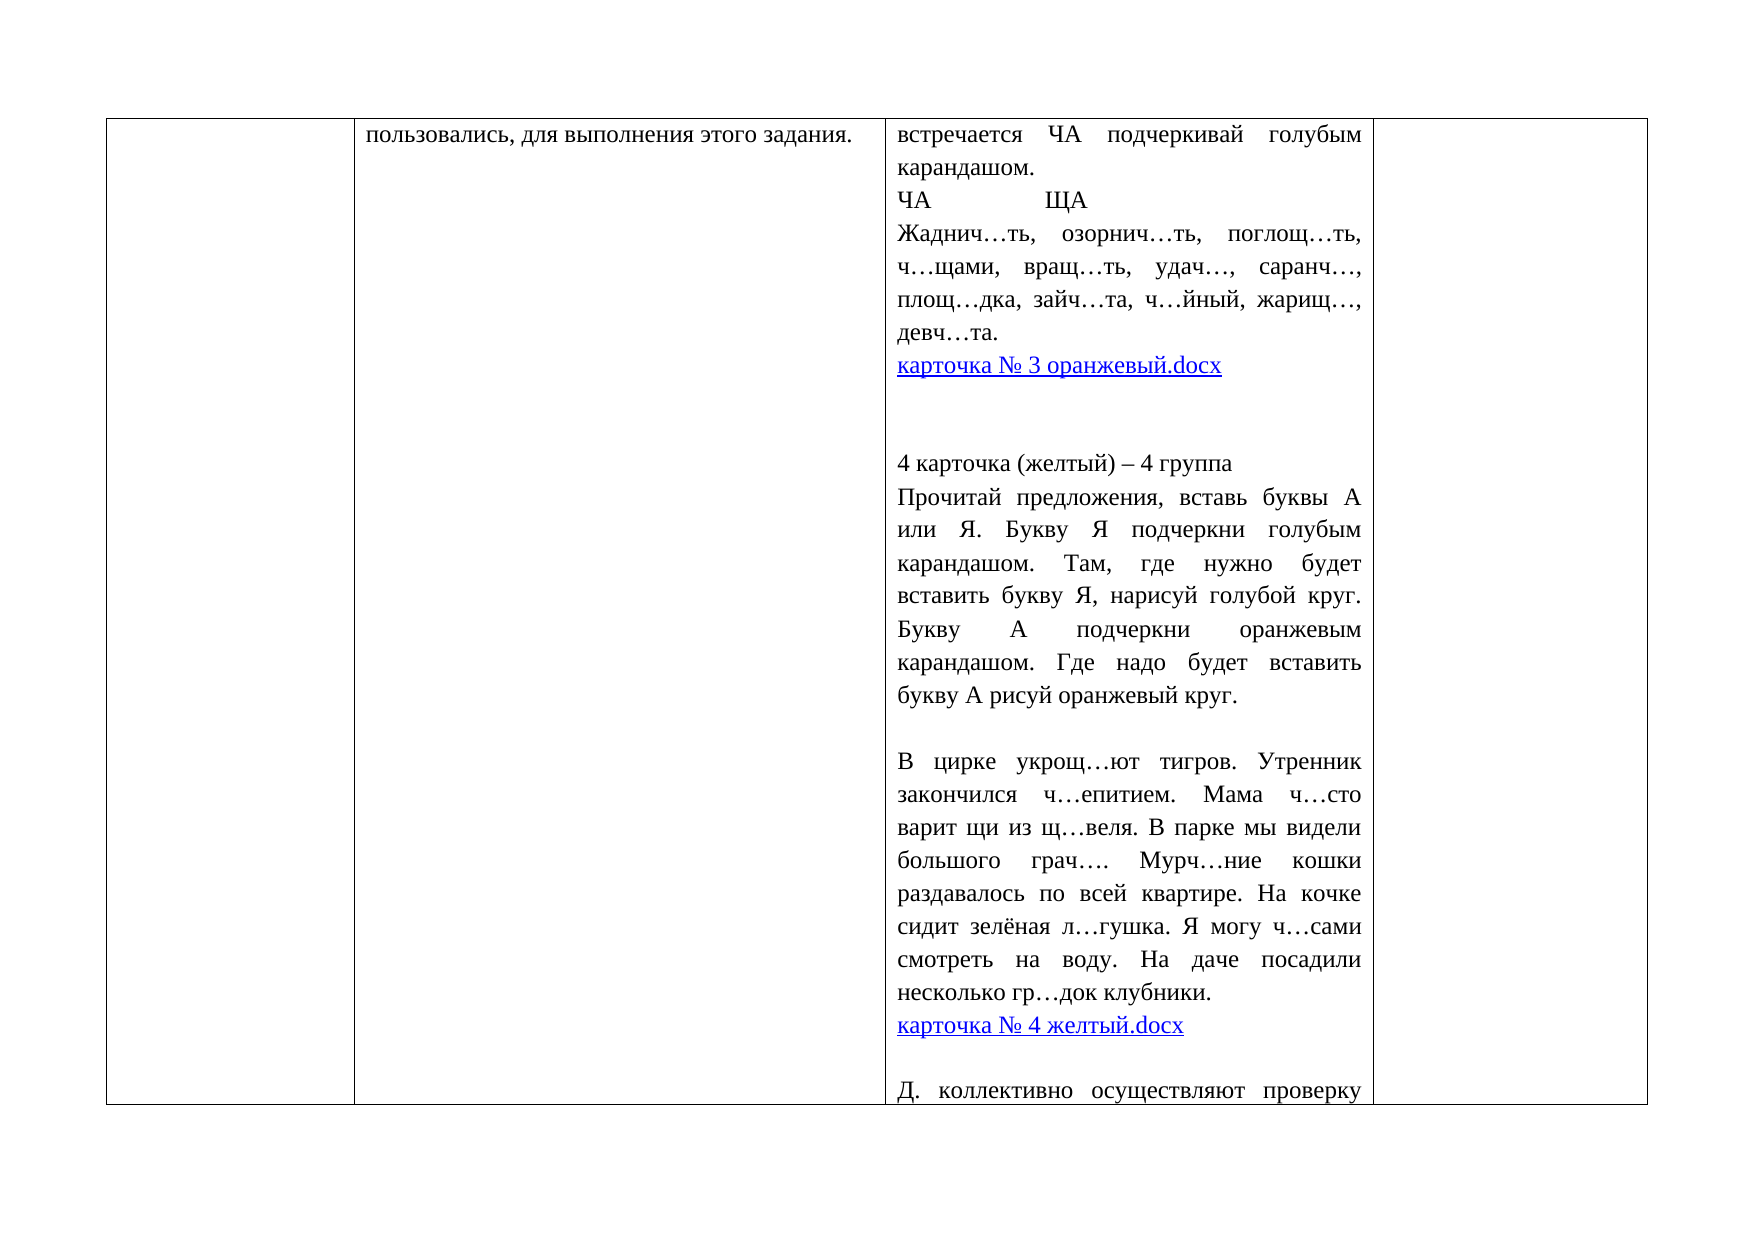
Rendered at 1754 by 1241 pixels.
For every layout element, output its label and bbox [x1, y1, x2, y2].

table_cell [107, 119, 354, 1104]
table_cell [1374, 119, 1647, 1104]
table_cell [355, 119, 885, 1104]
table_cell [886, 119, 1373, 1104]
